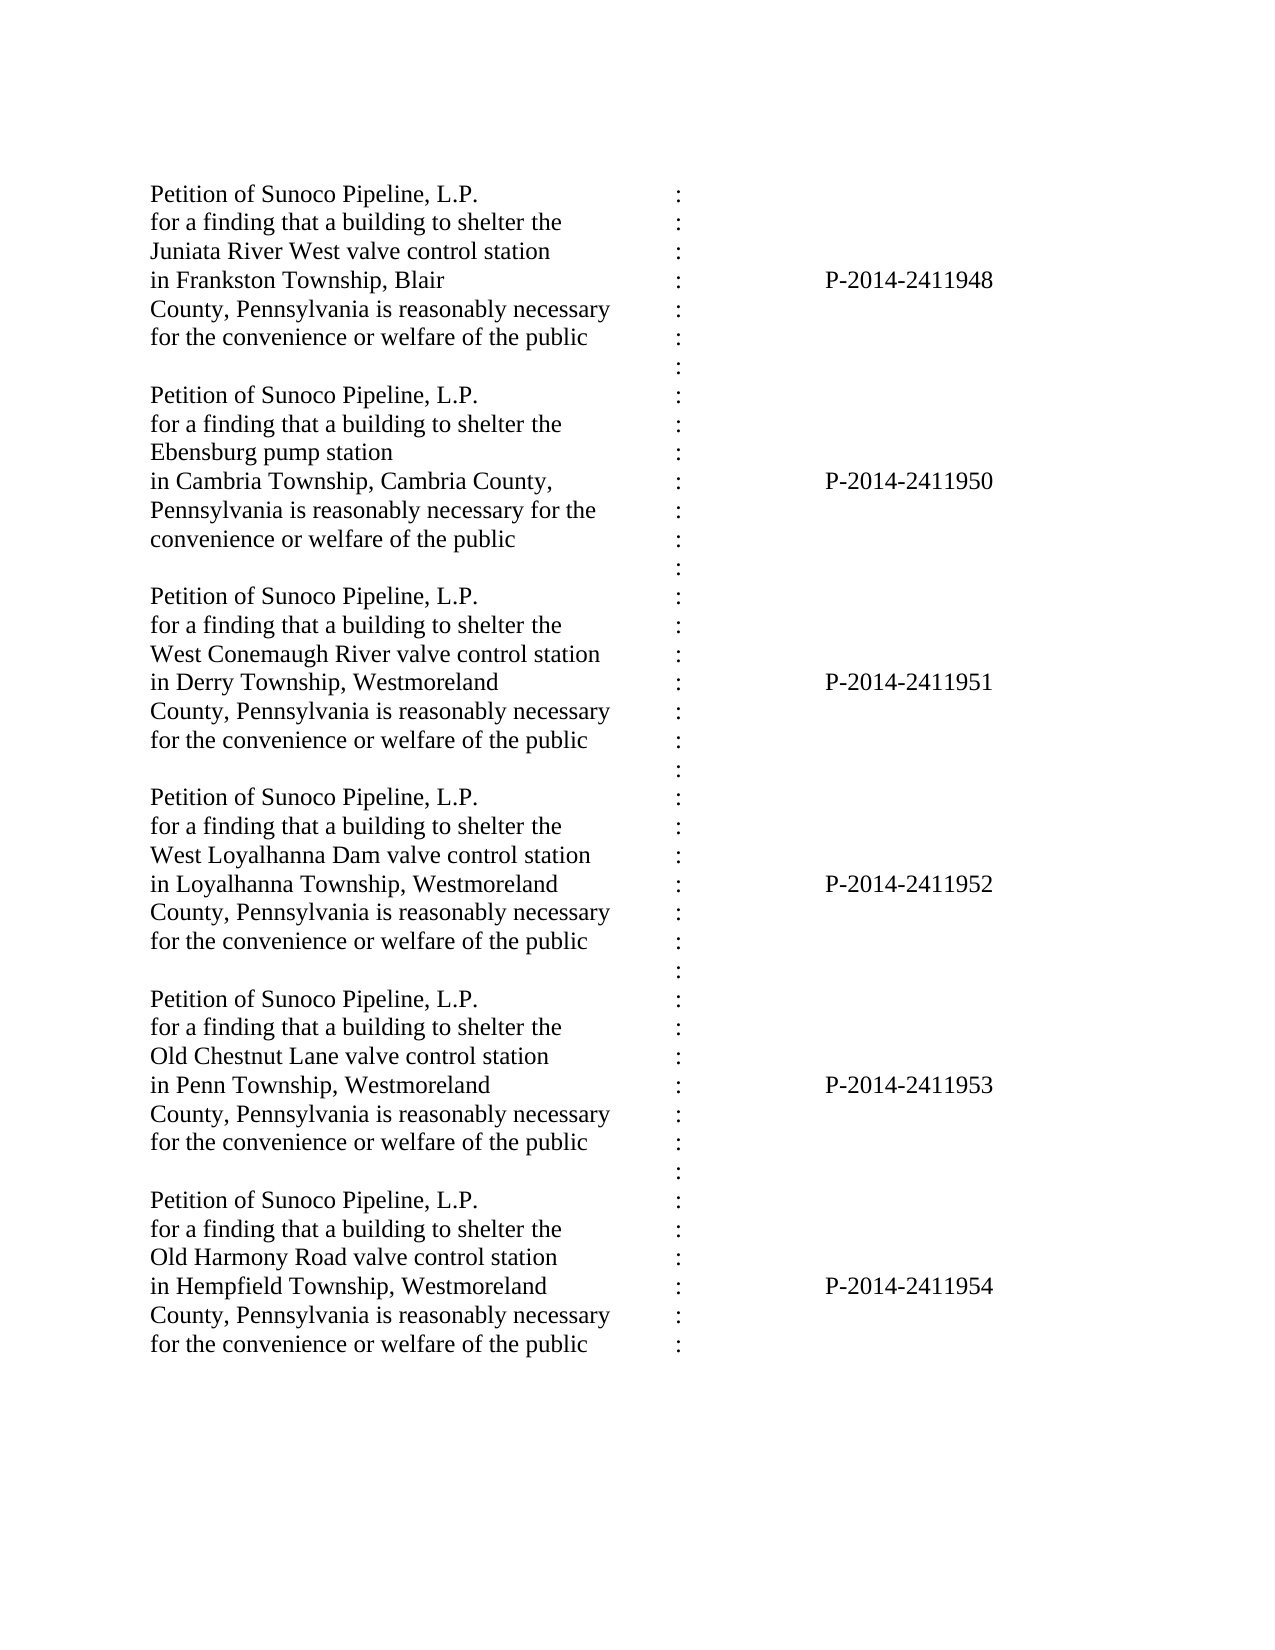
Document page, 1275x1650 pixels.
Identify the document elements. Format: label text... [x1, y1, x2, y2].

text in Loyalhanna Township, Westmoreland : P-2014-2411952 [150, 869, 1125, 897]
text convenience or welfare of the public : [150, 524, 1125, 552]
text in Cambria Township, Cambria County, : P-2014-2411950 [150, 466, 1125, 495]
text Petition of Sunoco Pipeline, L.P. : [150, 380, 1125, 409]
text Juniata River West valve control station : [150, 236, 1125, 265]
text Petition of Sunoco Pipeline, L.P. : [150, 984, 1125, 1012]
text for a finding that a building to shelter the : [150, 1214, 1125, 1242]
text Pennsylvania is reasonably necessary for the : [150, 495, 1125, 524]
text County, Pennsylvania is reasonably necessary : [150, 1300, 1125, 1329]
text Petition of Sunoco Pipeline, L.P. : [150, 179, 1125, 207]
text for a finding that a building to shelter the : [150, 409, 1125, 437]
text in Penn Township, Westmoreland : P-2014-2411953 [150, 1070, 1125, 1099]
text : [150, 955, 1125, 984]
text Petition of Sunoco Pipeline, L.P. : [150, 581, 1125, 610]
text County, Pennsylvania is reasonably necessary : [150, 696, 1125, 725]
text for a finding that a building to shelter the : [150, 610, 1125, 639]
text for the convenience or welfare of the public : [150, 926, 1125, 955]
text Ebensburg pump station : [150, 437, 1125, 466]
text Petition of Sunoco Pipeline, L.P. : [150, 1185, 1125, 1214]
text in Frankston Township, Blair : P-2014-2411948 [150, 265, 1125, 294]
text County, Pennsylvania is reasonably necessary : [150, 897, 1125, 926]
text for the convenience or welfare of the public : [150, 1127, 1125, 1156]
text for the convenience or welfare of the public : [150, 1329, 1125, 1357]
text in Derry Township, Westmoreland : P-2014-2411951 [150, 667, 1125, 696]
text County, Pennsylvania is reasonably necessary : [150, 1099, 1125, 1127]
text : [150, 351, 1125, 380]
text : [150, 1156, 1125, 1185]
text West Loyalhanna Dam valve control station : [150, 840, 1125, 869]
text for a finding that a building to shelter the : [150, 811, 1125, 840]
text County, Pennsylvania is reasonably necessary : [150, 294, 1125, 322]
text for a finding that a building to shelter the : [150, 207, 1125, 236]
text Old Chestnut Lane valve control station : [150, 1041, 1125, 1070]
text West Conemaugh River valve control station : [150, 639, 1125, 667]
text in Hempfield Township, Westmoreland : P-2014-2411954 [150, 1271, 1125, 1300]
text Old Harmony Road valve control station : [150, 1242, 1125, 1271]
text Petition of Sunoco Pipeline, L.P. : [150, 782, 1125, 811]
text : [150, 754, 1125, 782]
text for a finding that a building to shelter the : [150, 1012, 1125, 1041]
text : [150, 552, 1125, 581]
text for the convenience or welfare of the public : [150, 322, 1125, 351]
text for the convenience or welfare of the public : [150, 725, 1125, 754]
